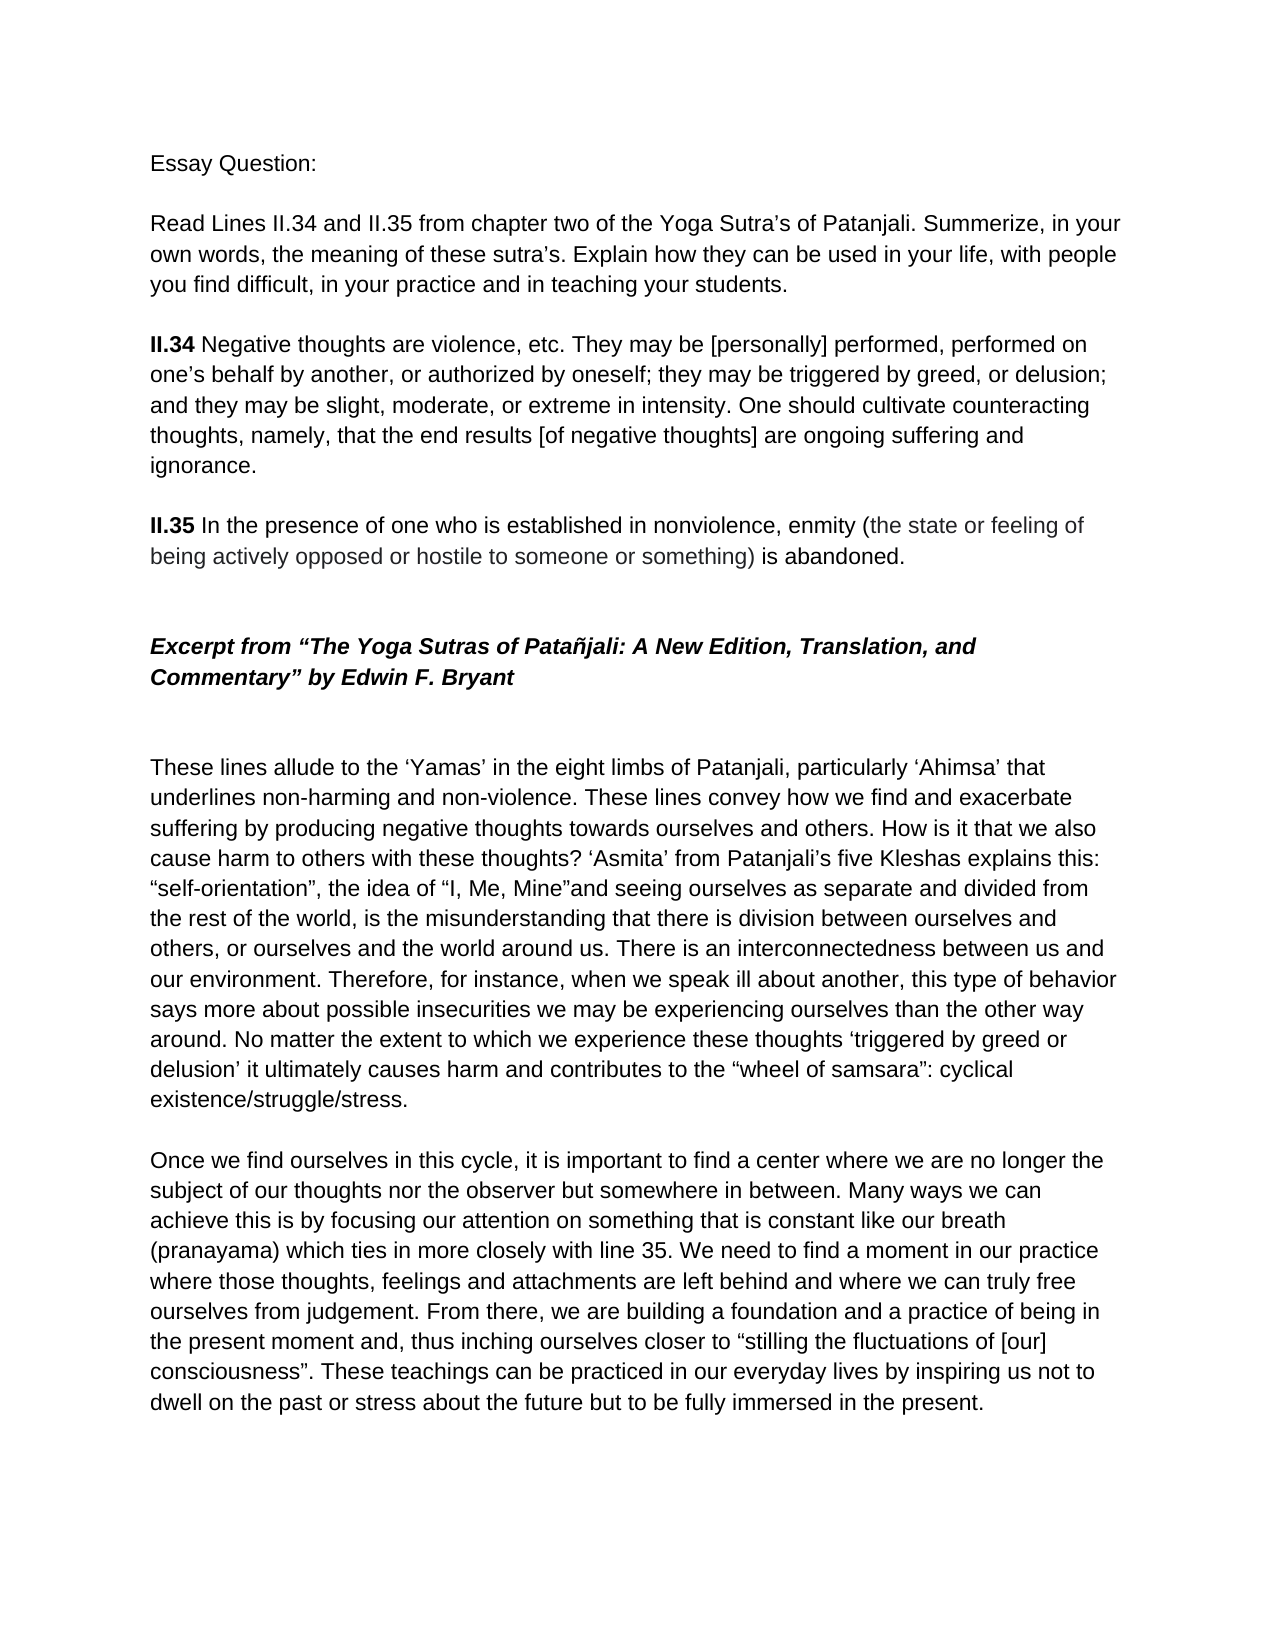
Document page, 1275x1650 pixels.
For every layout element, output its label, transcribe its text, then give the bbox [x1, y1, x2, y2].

text Once we find ourselves in this cycle, it is important to find a center where we are no longer the subject of our thoughts nor the observer but somewhere in between. Many ways we can achieve this is by focusing our attention on something that is constant like our breath (pranayama) which ties in more closely with line 35. We need to find a moment in our practice where those thoughts, feelings and attachments are left behind and where we can truly free ourselves from judgement. From there, we are building a foundation and a practice of being in the present moment and, thus inching ourselves closer to “stilling the fluctuations of [our] consciousness”. These teachings can be practiced in our everyday lives by inspiring us not to dwell on the past or stress about the future but to be fully immersed in the present. [150, 1147, 1125, 1415]
text These lines allude to the ‘Yamas’ in the eight limbs of Patanjali, particularly ‘Ahimsa’ that underlines non-harming and non-violence. These lines convey how we find and exacerbate suffering by producing negative thoughts towards ourselves and others. How is it that we also cause harm to others with these thoughts? ‘Asmita’ from Patanjali’s five Kleshas explains this: “self-orientation”, the idea of “I, Me, Mine”and seeing ourselves as separate and divided from the rest of the world, is the misunderstanding that there is division between ourselves and others, or ourselves and the world around us. There is an interconnectedness between us and our environment. Therefore, for instance, when we speak ill about another, this type of behavior says more about possible insecurities we may be experiencing ourselves than the other way around. No matter the extent to which we experience these thoughts ‘triggered by greed or delusion’ it ultimately causes harm and contributes to the “wheel of samsara”: cyclical existence/struggle/stress. [150, 754, 1125, 1113]
text Read Lines II.34 and II.35 from chapter two of the Yoga Sutra’s of Patanjali. Summerize, in your own words, the meaning of these sutra’s. Explain how they can be used in your life, with people you find difficult, in your practice and in teaching your students. [150, 210, 1125, 297]
text Essay Question: [150, 150, 1125, 176]
text Excerpt from “The Yoga Sutras of Patañjali: A New Edition, Translation, and Commentary” by Edwin F. Bryant [150, 633, 1125, 690]
text II.35 In the presence of one who is established in nonviolence, enmity (the state or feeling of being actively opposed or hostile to someone or something) is abandoned. [150, 512, 1125, 569]
text II.34 Negative thoughts are violence, etc. They may be [personally] performed, performed on one’s behalf by another, or authorized by oneself; they may be triggered by greed, or delusion; and they may be slight, moderate, or extreme in intensity. One should cultivate counteracting thoughts, namely, that the end results [of negative thoughts] are ongoing suffering and ignorance. [150, 331, 1125, 478]
